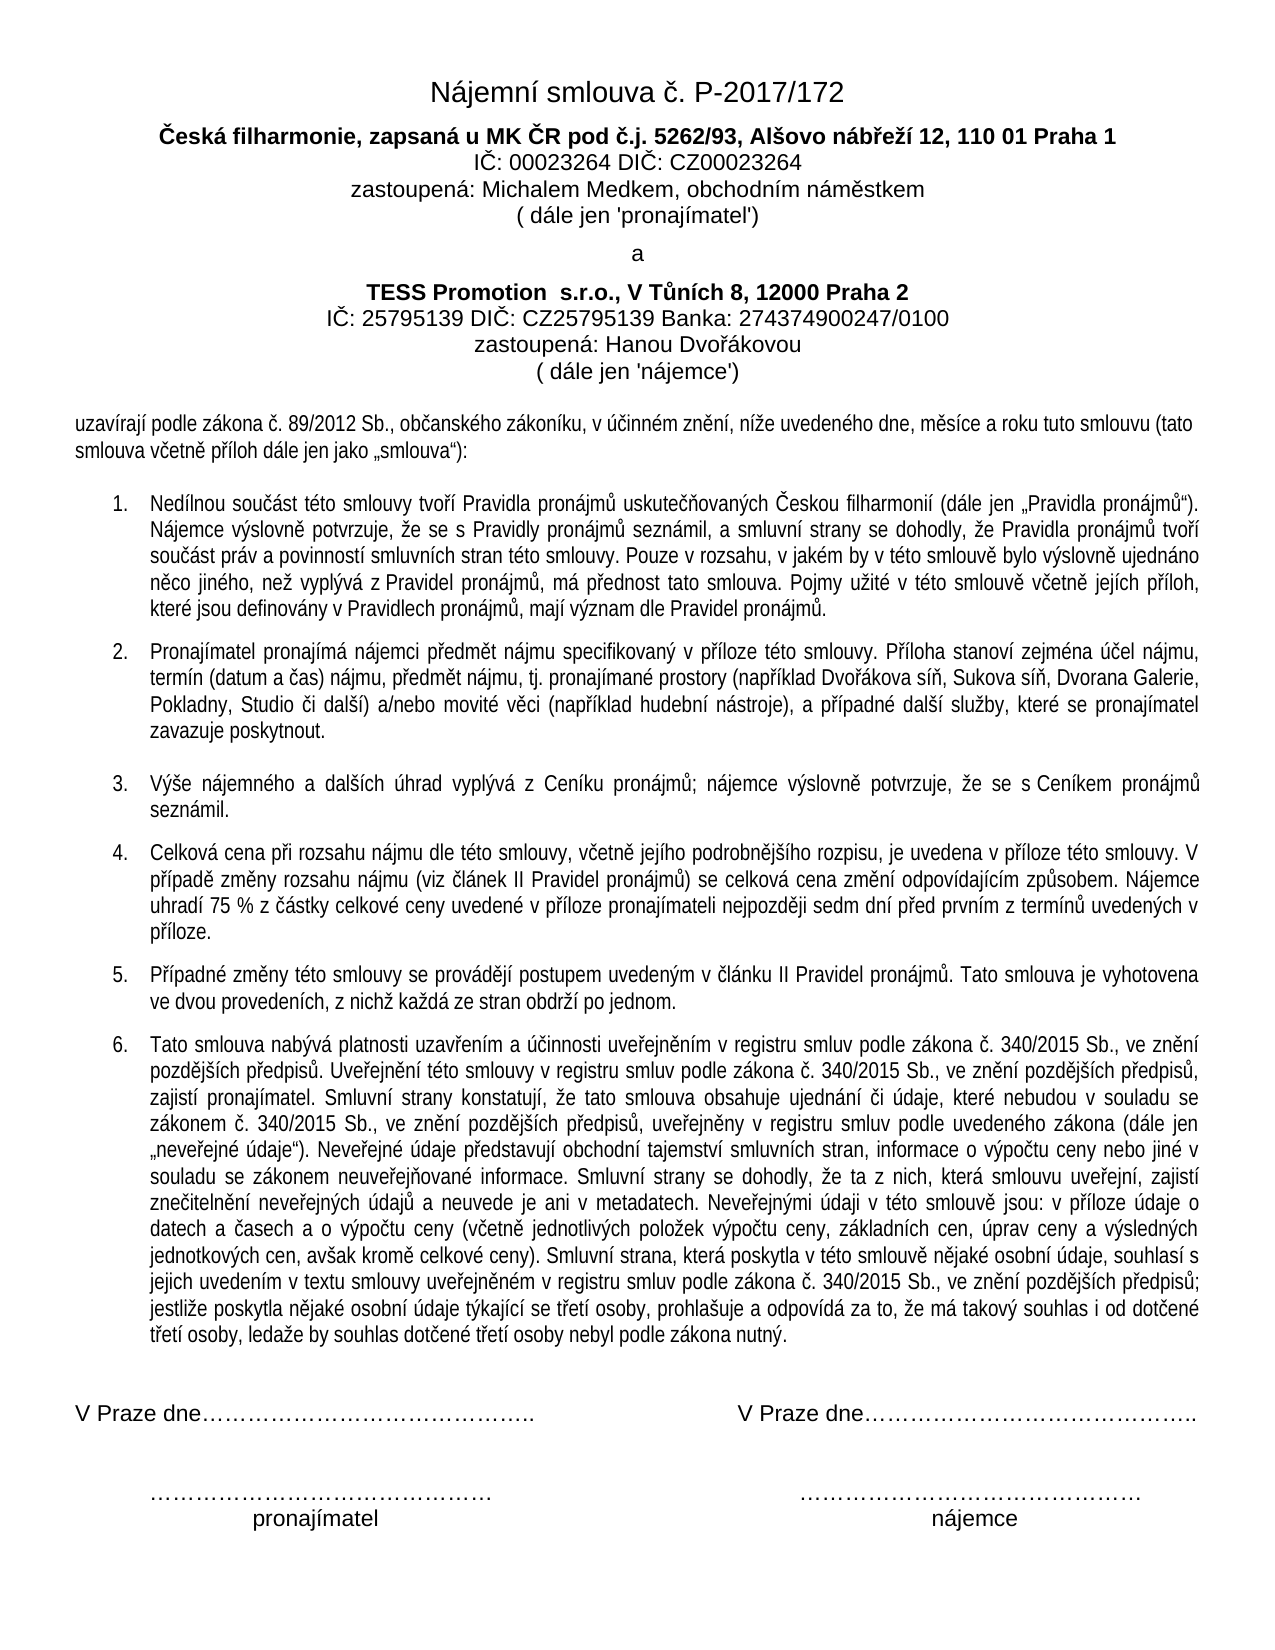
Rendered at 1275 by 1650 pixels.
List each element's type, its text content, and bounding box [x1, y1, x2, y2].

text uzavírají podle zákona č. 89/2012 Sb., občanského zákoníku, v účinném znění, níže uvedeného dne, měsíce a roku tuto smlouvu (tato smlouva včetně příloh dále jen jako „smlouva“): [75, 410, 1200, 463]
text ( dále jen 'nájemce') [75, 358, 1200, 384]
text zastoupená: Michalem Medkem, obchodním náměstkem [75, 176, 1200, 202]
text IČ: 25795139 DIČ: CZ25795139 Banka: 274374900247/0100 [75, 305, 1200, 331]
list Tato smlouva nabývá platnosti uzavřením a účinnosti uveřejněním v registru smluv podle zákona č. 340/2015 Sb., ve znění pozdějších předpisů. Uveřejnění této smlouvy v registru smluv podle zákona č. 340/2015 Sb., ve znění pozdějších předpisů, zajistí pronajímatel. Smluvní strany konstatují, že tato smlouva obsahuje ujednání či údaje, které nebudou v souladu se zákonem č. 340/2015 Sb., ve znění pozdějších předpisů, uveřejněny v registru smluv podle uvedeného zákona (dále jen „neveřejné údaje“). Neveřejné údaje představují obchodní tajemství smluvních stran, informace o výpočtu ceny nebo jiné v souladu se zákonem neuveřejňované informace. Smluvní strany se dohodly, že ta z nich, která smlouvu uveřejní, zajistí znečitelnění neveřejných údajů a neuvede je ani v metadatech. Neveřejnými údaji v této smlouvě jsou: v příloze údaje o datech a časech a o výpočtu ceny (včetně jednotlivých položek výpočtu ceny, základních cen, úprav ceny a výsledných jednotkových cen, avšak kromě celkové ceny). Smluvní strana, která poskytla v této smlouvě nějaké osobní údaje, souhlasí s jejich uvedením v textu smlouvy uveřejněném v registru smluv podle zákona č. 340/2015 Sb., ve znění pozdějších předpisů; jestliže poskytla nějaké osobní údaje týkající se třetí osoby, prohlašuje a odpovídá za to, že má takový souhlas i od dotčené třetí osoby, ledaže by souhlas dotčené třetí osoby nebyl podle zákona nutný. [112, 1031, 1200, 1347]
text TESS Promotion s.r.o., V Tůních 8, 12000 Praha 2 [75, 279, 1200, 305]
list Nedílnou součást této smlouvy tvoří Pravidla pronájmů uskutečňovaných Českou filharmonií (dále jen „Pravidla pronájmů“). Nájemce výslovně potvrzuje, že se s Pravidly pronájmů seznámil, a smluvní strany se dohodly, že Pravidla pronájmů tvoří součást práv a povinností smluvních stran této smlouvy. Pouze v rozsahu, v jakém by v této smlouvě bylo výslovně ujednáno něco jiného, než vyplývá z Pravidel pronájmů, má přednost tato smlouva. Pojmy užité v této smlouvě včetně jejích příloh, které jsou definovány v Pravidlech pronájmů, mají význam dle Pravidel pronájmů. [112, 489, 1200, 621]
text Nájemní smlouva č. P-2017/172 [75, 75, 1200, 108]
text ( dále jen 'pronajímatel') [75, 202, 1200, 228]
text Česká filharmonie, zapsaná u MK ČR pod č.j. 5262/93, Alšovo nábřeží 12, 110 01 Praha 1 [75, 123, 1200, 149]
list Případné změny této smlouvy se provádějí postupem uvedeným v článku II Pravidel pronájmů. Tato smlouva je vyhotovena ve dvou provedeních, z nichž každá ze stran obdrží po jednom. [112, 961, 1200, 1014]
list Výše nájemného a dalších úhrad vyplývá z Ceníku pronájmů; nájemce výslovně potvrzuje, že se s Ceníkem pronájmů seznámil. [112, 770, 1200, 822]
list Pronajímatel pronajímá nájemci předmět nájmu specifikovaný v příloze této smlouvy. Příloha stanoví zejména účel nájmu, termín (datum a čas) nájmu, předmět nájmu, tj. pronajímané prostory (například Dvořákova síň, Sukova síň, Dvorana Galerie, Pokladny, Studio či další) a/nebo movité věci (například hudební nástroje), a případné další služby, které se pronajímatel zavazuje poskytnout. [112, 638, 1200, 743]
text a [75, 240, 1200, 267]
text ……………………………………… ……………………………………… [75, 1479, 1200, 1505]
text zastoupená: Hanou Dvořákovou [75, 331, 1200, 358]
text V Praze dne…………………………………….. V Praze dne…………………………………….. [75, 1400, 1200, 1426]
text IČ: 00023264 DIČ: CZ00023264 [75, 149, 1200, 176]
text pronajímatel nájemce [75, 1505, 1200, 1532]
list Celková cena při rozsahu nájmu dle této smlouvy, včetně jejího podrobnějšího rozpisu, je uvedena v příloze této smlouvy. V případě změny rozsahu nájmu (viz článek II Pravidel pronájmů) se celková cena změní odpovídajícím způsobem. Nájemce uhradí 75 % z částky celkové ceny uvedené v příloze pronajímateli nejpozději sedm dní před prvním z termínů uvedených v příloze. [112, 839, 1200, 945]
